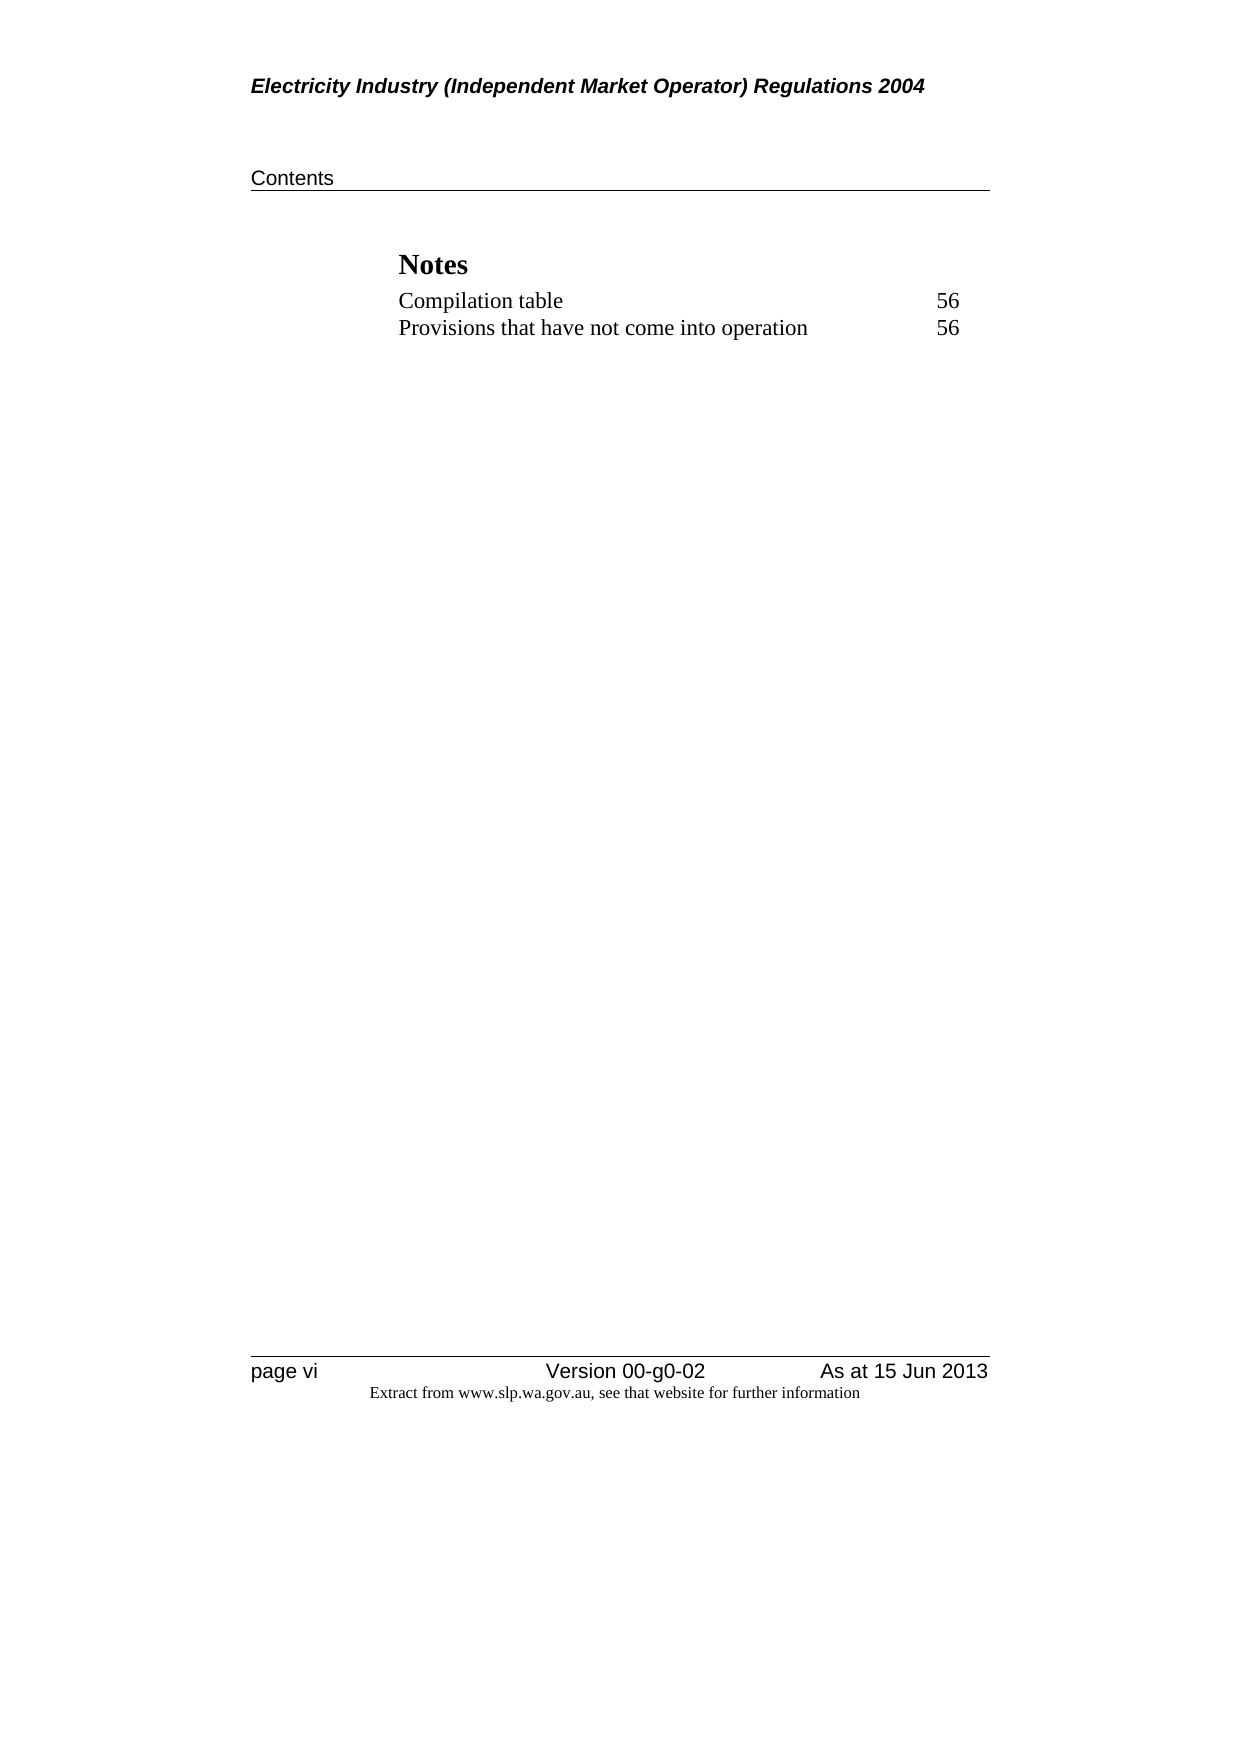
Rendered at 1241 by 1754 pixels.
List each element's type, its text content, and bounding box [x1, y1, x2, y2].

text Notes [398, 247, 872, 281]
text Provisions that have not come into operation 56 [309, 314, 872, 340]
text Compilation table 56 [309, 287, 872, 314]
